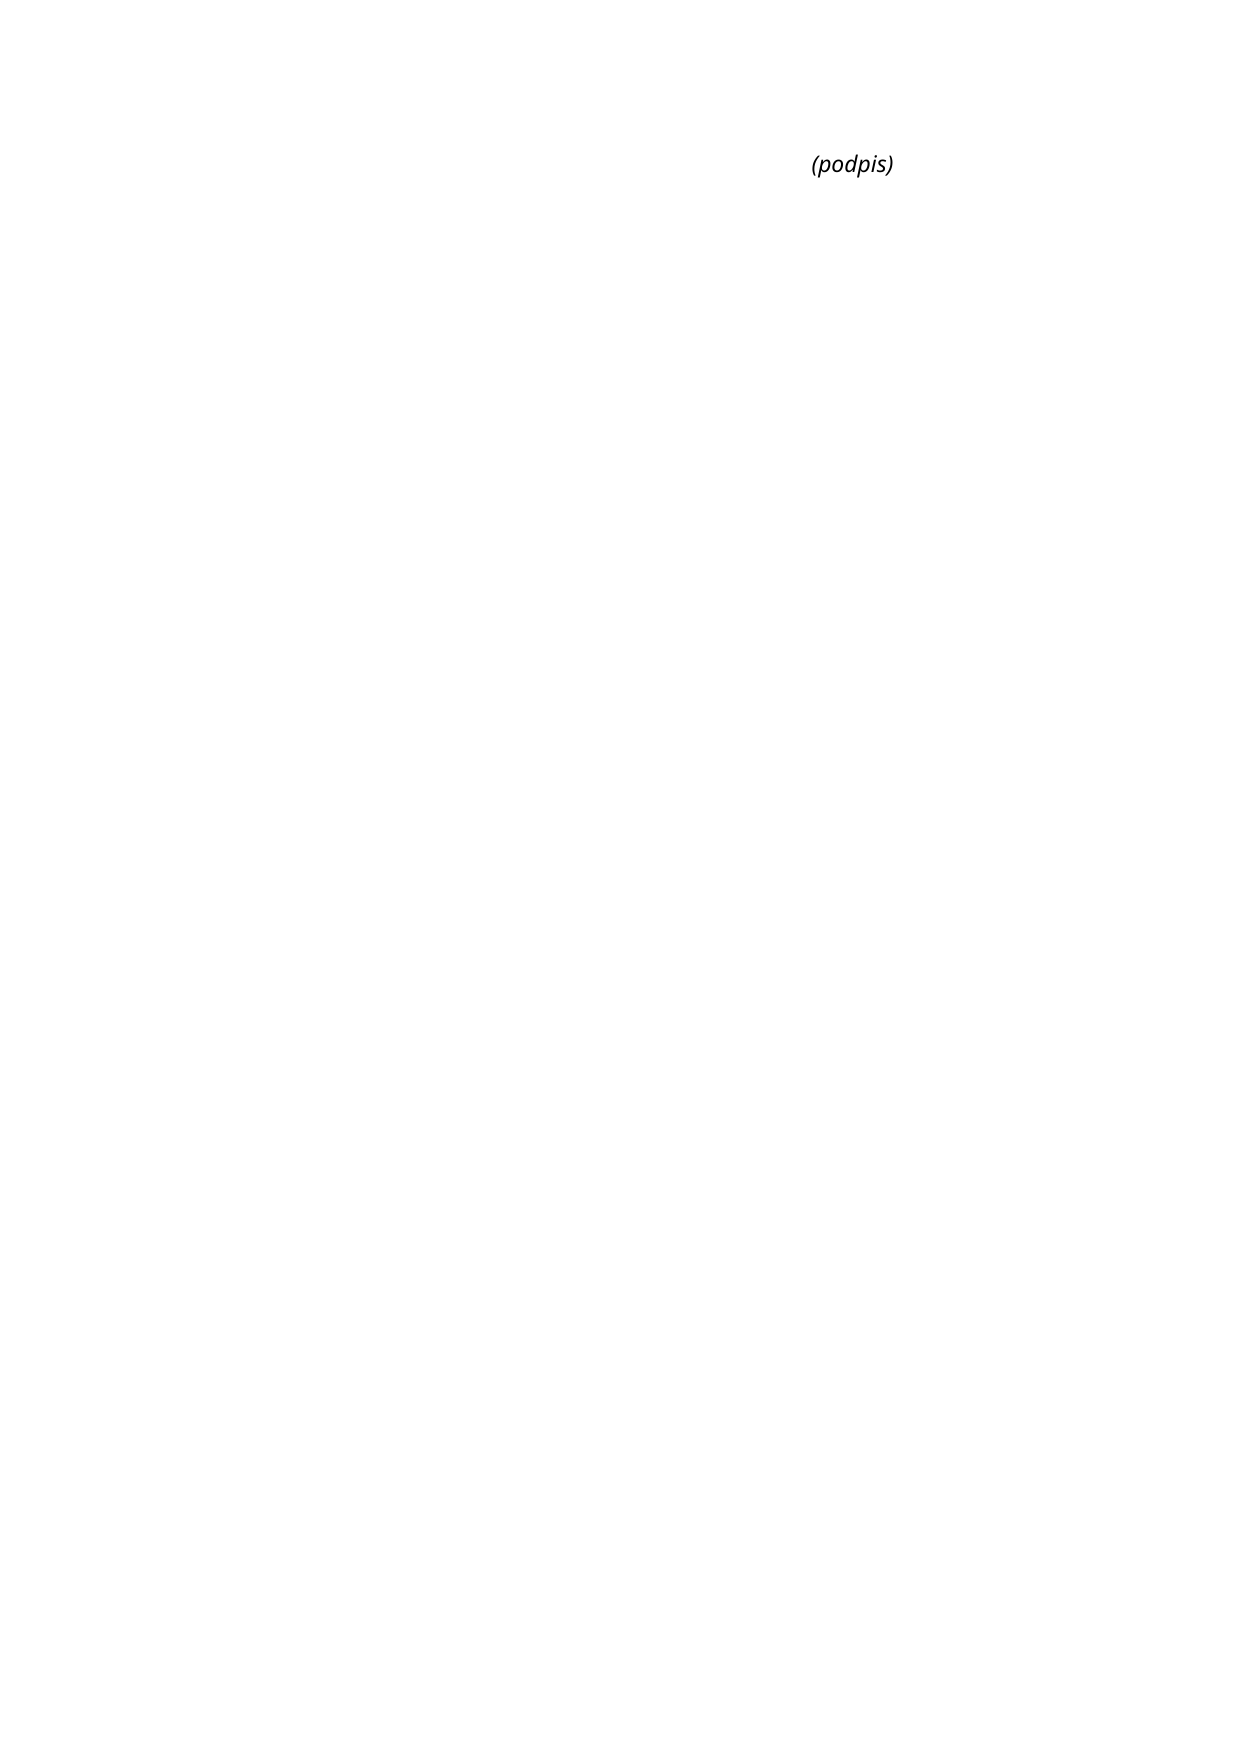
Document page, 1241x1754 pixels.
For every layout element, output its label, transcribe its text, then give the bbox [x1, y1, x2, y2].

text (podpis) [738, 148, 1093, 179]
